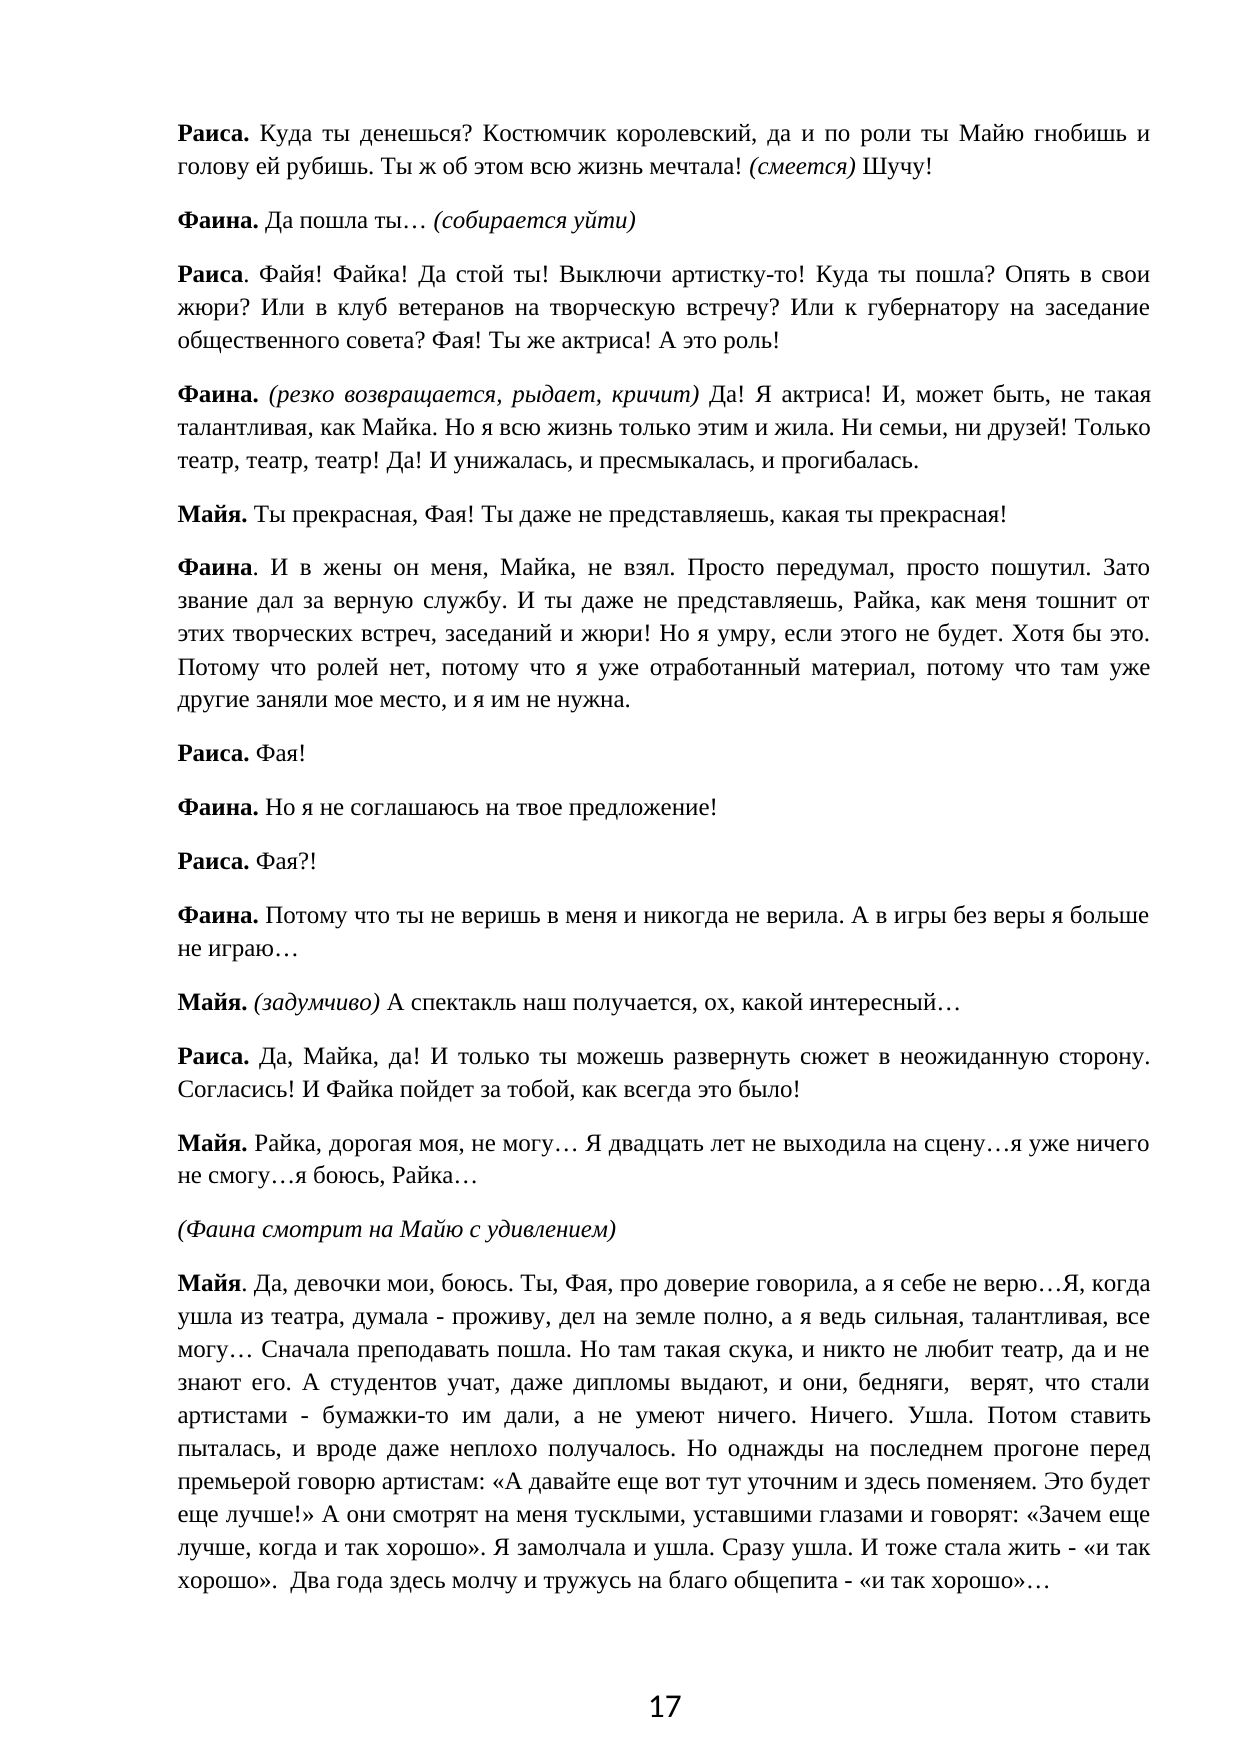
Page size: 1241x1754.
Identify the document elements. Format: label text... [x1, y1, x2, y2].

text Майя. Да, девочки мои, боюсь. Ты, Фая, про доверие говорила, а я себе не верю…Я, когда ушла из театра, думала - проживу, дел на земле полно, а я ведь сильная, талантливая, все могу… Сначала преподавать пошла. Но там такая скука, и никто не любит театр, да и не знают его. А студентов учат, даже дипломы выдают, и они, бедняги, верят, что стали артистами - бумажки-то им дали, а не умеют ничего. Ничего. Ушла. Потом ставить пыталась, и вроде даже неплохо получалось. Но однажды на последнем прогоне перед премьерой говорю артистам: «А давайте еще вот тут уточним и здесь поменяем. Это будет еще лучше!» А они смотрят на меня тусклыми, уставшими глазами и говорят: «Зачем еще лучше, когда и так хорошо». Я замолчала и ушла. Сразу ушла. И тоже стала жить - «и так хорошо». Два года здесь молчу и тружусь на благо общепита - «и так хорошо»… [177, 1268, 1152, 1594]
text Майя. (задумчиво) А спектакль наш получается, ох, какой интересный… [177, 987, 1152, 1016]
text Фаина. Потому что ты не веришь в меня и никогда не верила. А в игры без веры я больше не играю… [177, 900, 1152, 962]
text Фаина. И в жены он меня, Майка, не взял. Просто передумал, просто пошутил. Зато звание дал за верную службу. И ты даже не представляешь, Райка, как меня тошнит от этих творческих встреч, заседаний и жюри! Но я умру, если этого не будет. Хотя бы это. Потому что ролей нет, потому что я уже отработанный материал, потому что там уже другие заняли мое место, и я им не нужна. [177, 552, 1152, 713]
text Фаина. Но я не соглашаюсь на твое предложение! [177, 792, 1152, 821]
text Фаина. Да пошла ты… (собирается уйти) [177, 205, 1152, 234]
text Раиса. Куда ты денешься? Костюмчик королевский, да и по роли ты Майю гнобишь и голову ей рубишь. Ты ж об этом всю жизнь мечтала! (смеется) Шучу! [177, 118, 1152, 180]
text Майя. Райка, дорогая моя, не могу… Я двадцать лет не выходила на сцену…я уже ничего не смогу…я боюсь, Райка… [177, 1128, 1152, 1189]
text Фаина. (резко возвращается, рыдает, кричит) Да! Я актриса! И, может быть, не такая талантливая, как Майка. Но я всю жизнь только этим и жила. Ни семьи, ни друзей! Только театр, театр, театр! Да! И унижалась, и пресмыкалась, и прогибалась. [177, 379, 1152, 473]
text Раиса. Фая! [177, 738, 1152, 767]
text Майя. Ты прекрасная, Фая! Ты даже не представляешь, какая ты прекрасная! [177, 499, 1152, 527]
text Раиса. Да, Майка, да! И только ты можешь развернуть сюжет в неожиданную сторону. Согласись! И Файка пойдет за тобой, как всегда это было! [177, 1041, 1152, 1102]
text Раиса. Фая?! [177, 846, 1152, 875]
text (Фаина смотрит на Майю с удивлением) [177, 1214, 1152, 1243]
text Раиса. Файя! Файка! Да стой ты! Выключи артистку-то! Куда ты пошла? Опять в свои жюри? Или в клуб ветеранов на творческую встречу? Или к губернатору на заседание общественного совета? Фая! Ты же актриса! А это роль! [177, 259, 1152, 354]
